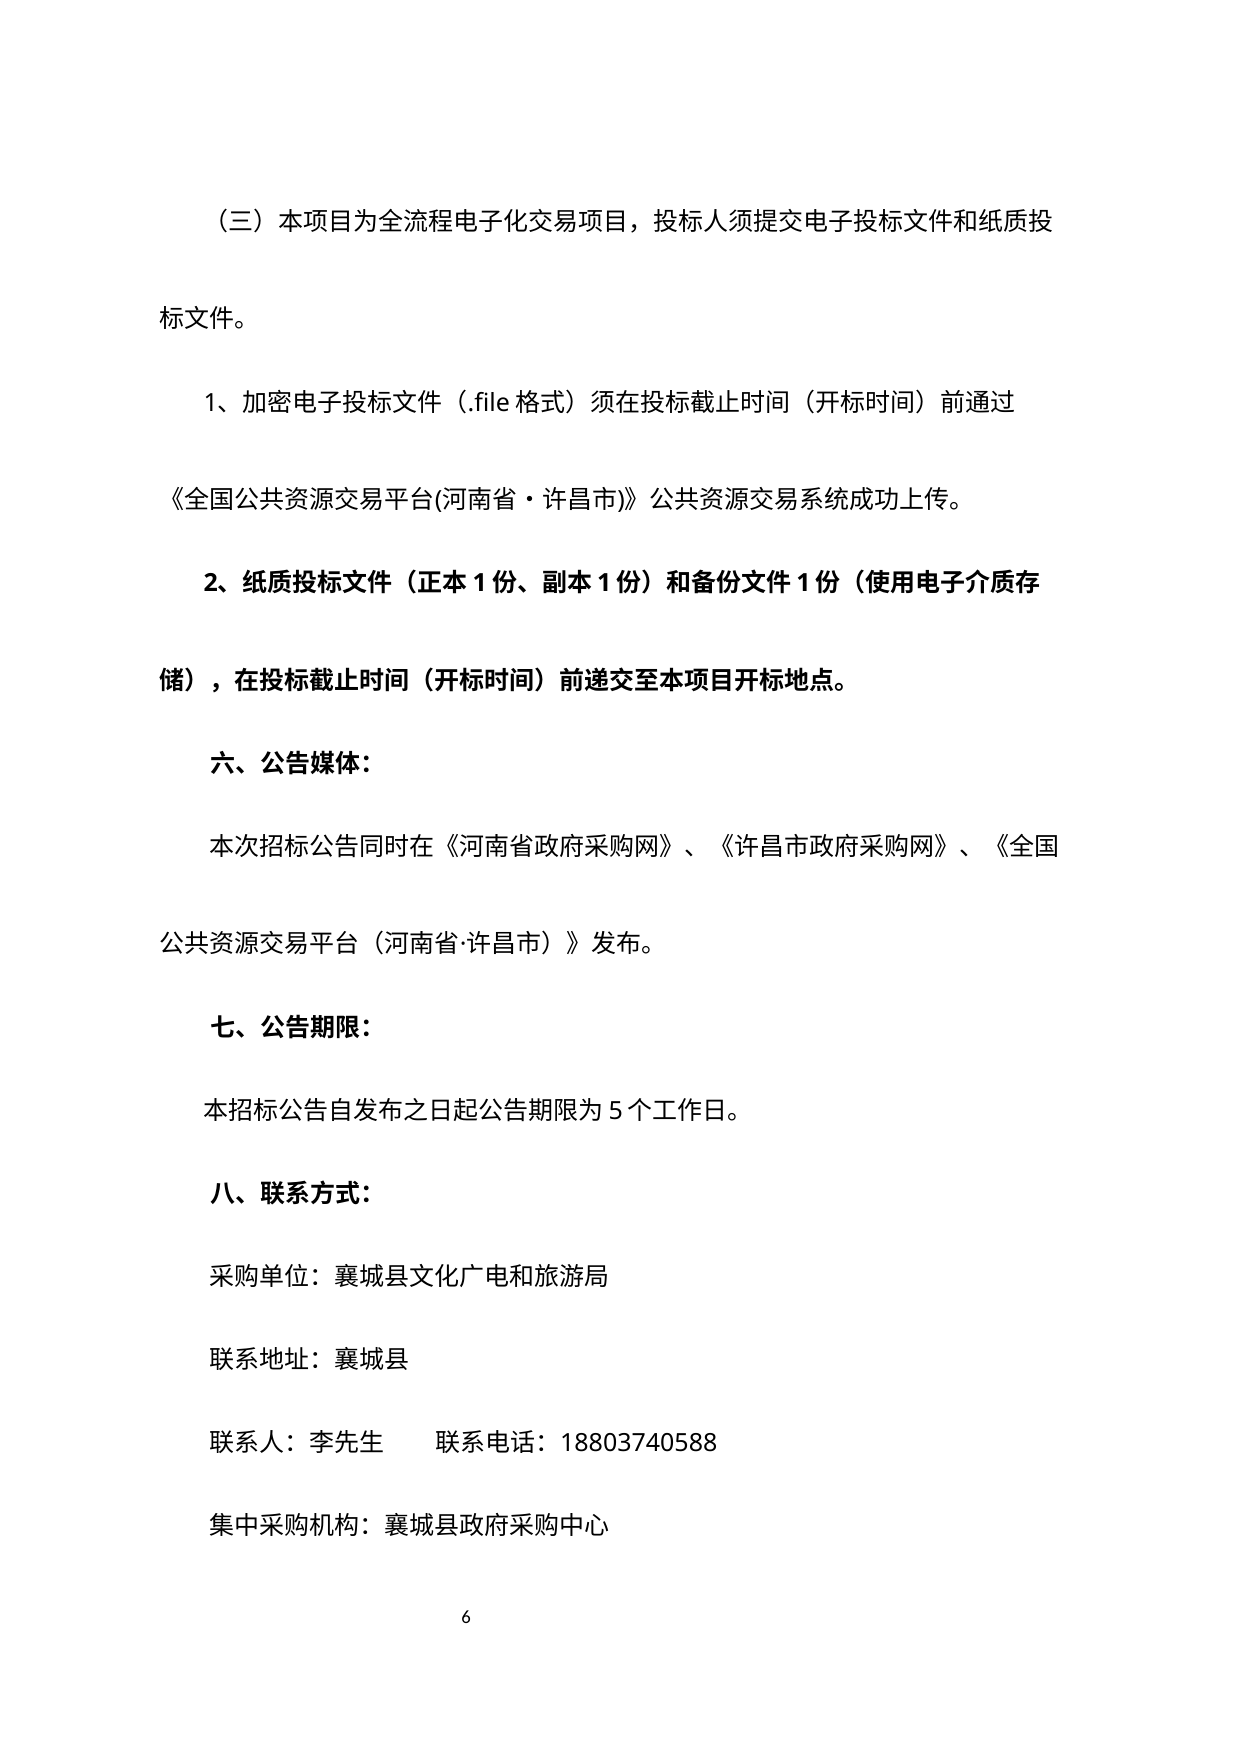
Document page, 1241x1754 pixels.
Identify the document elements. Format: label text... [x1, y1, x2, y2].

text 八、联系方式： [159, 1159, 1063, 1224]
text 联系地址：襄城县 [159, 1325, 1063, 1390]
text （三）本项目为全流程电子化交易项目，投标人须提交电子投标文件和纸质投标文件。 [159, 187, 1063, 349]
text 七、公告期限： [159, 993, 1063, 1058]
text 2、纸质投标文件（正本1份、副本1份）和备份文件1份（使用电子介质存储），在投标截止时间（开标时间）前递交至本项目开标地点。 [159, 548, 1063, 711]
text 本招标公告自发布之日起公告期限为5个工作日。 [159, 1076, 1063, 1141]
text 1、加密电子投标文件（.file格式）须在投标截止时间（开标时间）前通过《全国公共资源交易平台(河南省•许昌市)》公共资源交易系统成功上传。 [159, 368, 1063, 530]
text 联系人：李先生 联系电话：18803740588 [159, 1408, 1063, 1473]
text 采购单位：襄城县文化广电和旅游局 [159, 1242, 1063, 1307]
text 集中采购机构：襄城县政府采购中心 [159, 1491, 1063, 1556]
text 六、公告媒体： [159, 729, 1063, 794]
text 本次招标公告同时在《河南省政府采购网》、《许昌市政府采购网》、《全国公共资源交易平台（河南省·许昌市）》发布。 [159, 812, 1063, 974]
